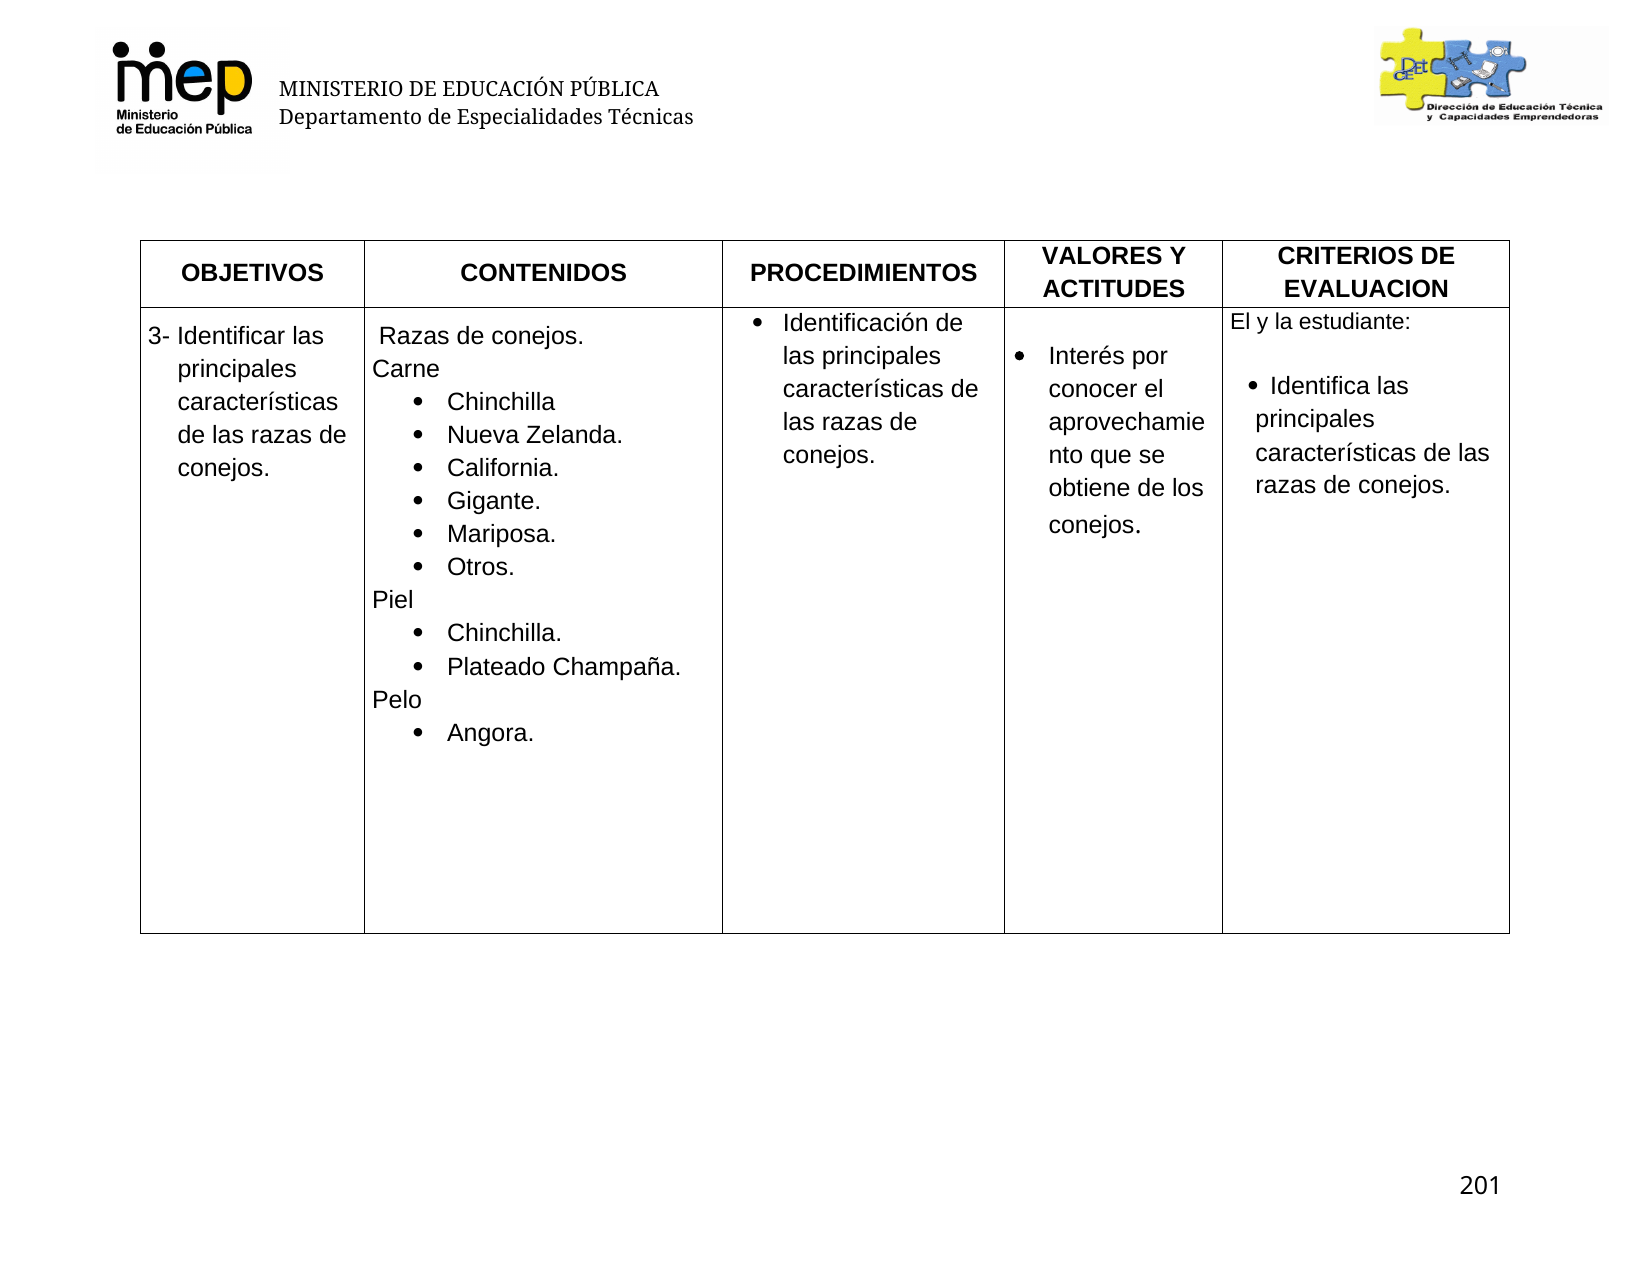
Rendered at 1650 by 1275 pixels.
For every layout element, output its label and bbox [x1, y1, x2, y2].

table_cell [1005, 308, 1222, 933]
picture [94, 27, 291, 174]
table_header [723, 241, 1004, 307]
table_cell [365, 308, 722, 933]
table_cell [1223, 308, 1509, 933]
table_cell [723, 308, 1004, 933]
picture [1374, 26, 1610, 151]
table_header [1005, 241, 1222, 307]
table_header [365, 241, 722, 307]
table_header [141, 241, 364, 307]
picture [283, 110, 290, 123]
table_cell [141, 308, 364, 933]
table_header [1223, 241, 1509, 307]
